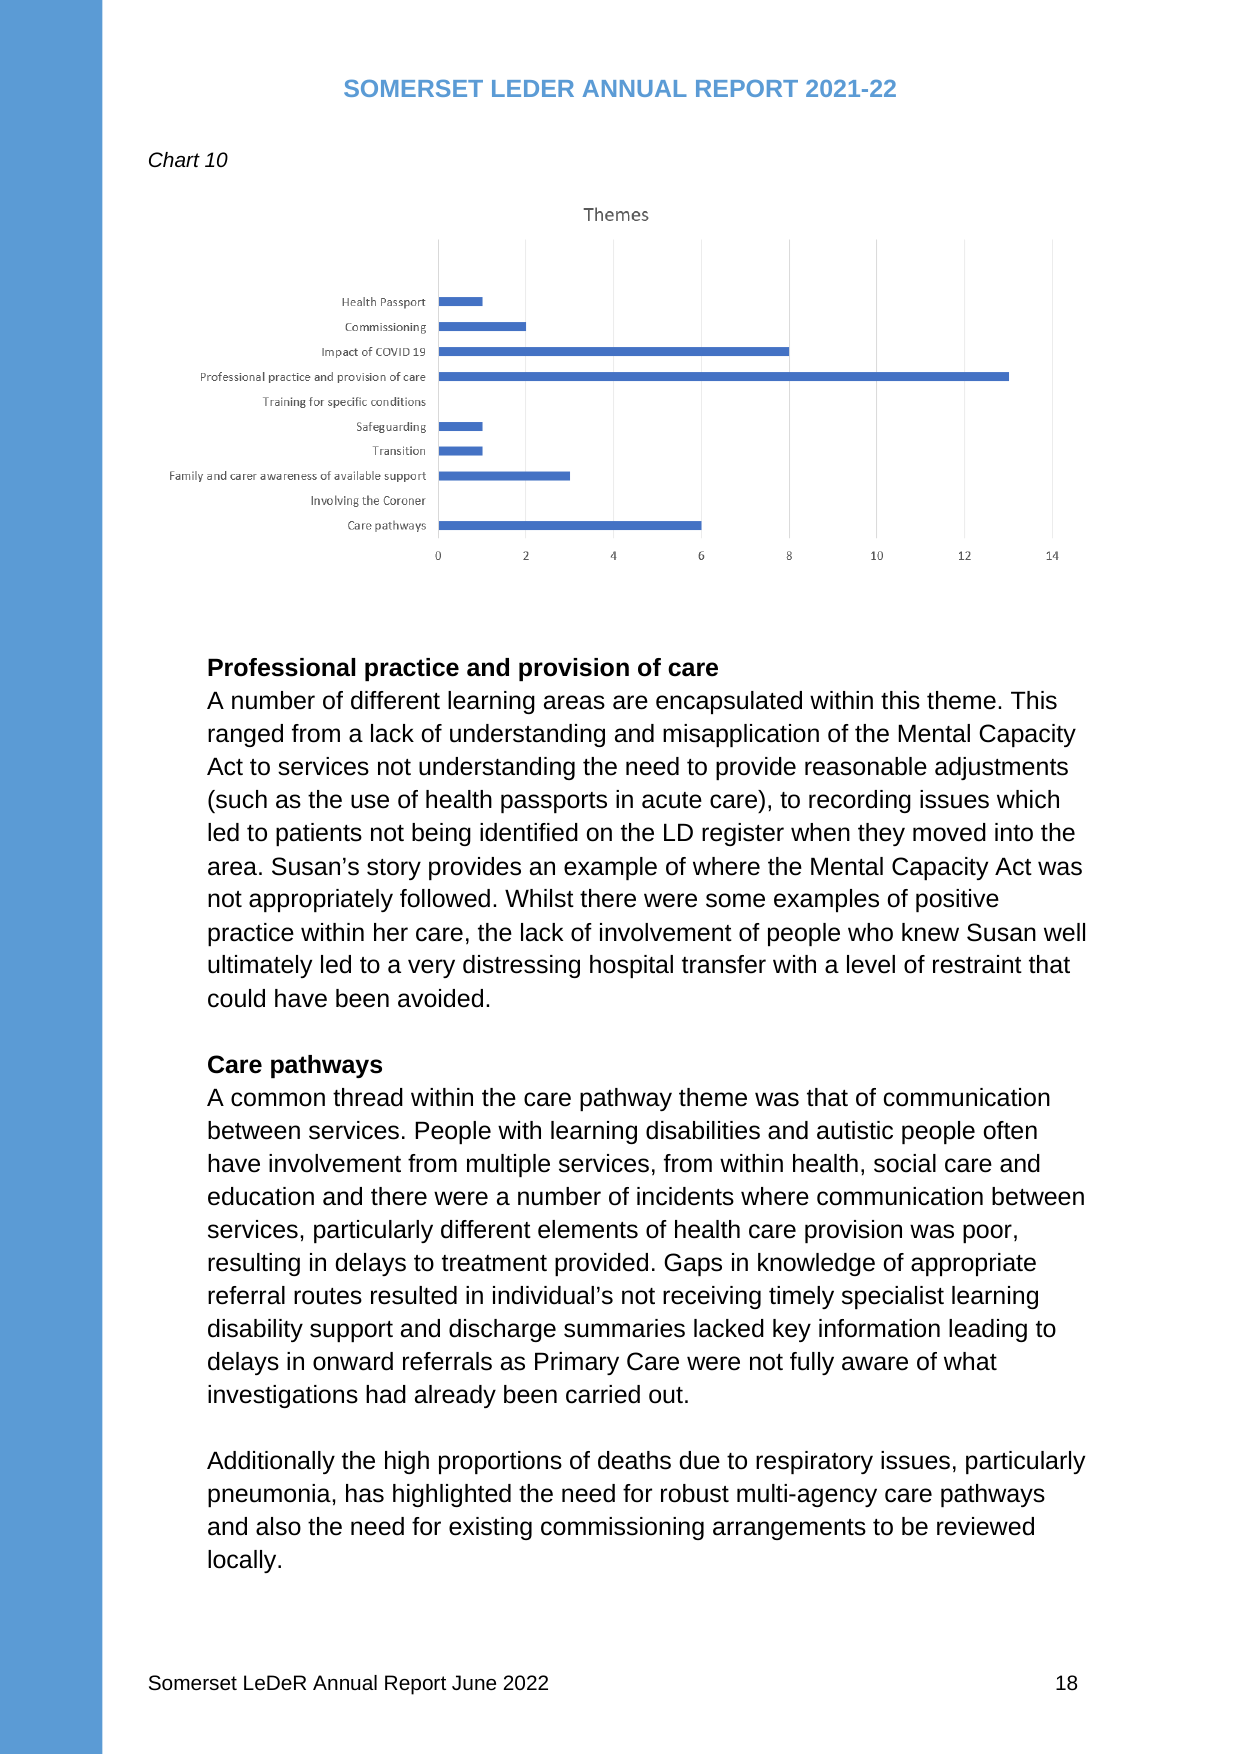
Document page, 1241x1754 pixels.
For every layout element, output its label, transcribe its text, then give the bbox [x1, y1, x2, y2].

text Professional practice and provision of care [207, 653, 1092, 682]
text A number of different learning areas are encapsulated within this theme. This ranged from a lack of understanding and misapplication of the Mental Capacity Act to services not understanding the need to provide reasonable adjustments (such as the use of health passports in acute care), to recording issues which led to patients not being identified on the LD register when they moved into the area. Susan’s story provides an example of where the Mental Capacity Act was not appropriately followed. Whilst there were some examples of positive practice within her care, the lack of involvement of people who knew Susan well ultimately led to a very distressing hospital transfer with a level of restraint that could have been avoided. [207, 686, 1092, 1012]
text Chart 10 [148, 148, 1092, 172]
text Additionally the high proportions of deaths due to respiratory issues, particularly pneumonia, has highlighted the need for robust multi-agency care pathways and also the need for existing commissioning arrangements to be reviewed locally. [207, 1446, 1092, 1574]
picture [147, 195, 1088, 588]
text A common thread within the care pathway theme was that of communication between services. People with learning disabilities and autistic people often have involvement from multiple services, from within health, social care and education and there were a number of incidents where communication between services, particularly different elements of health care provision was poor, resulting in delays to treatment provided. Gaps in knowledge of appropriate referral routes resulted in individual’s not receiving timely specialist learning disability support and discharge summaries lacked key information leading to delays in onward referrals as Primary Care were not fully aware of what investigations had already been carried out. [207, 1083, 1092, 1408]
text Care pathways [207, 1049, 1092, 1078]
